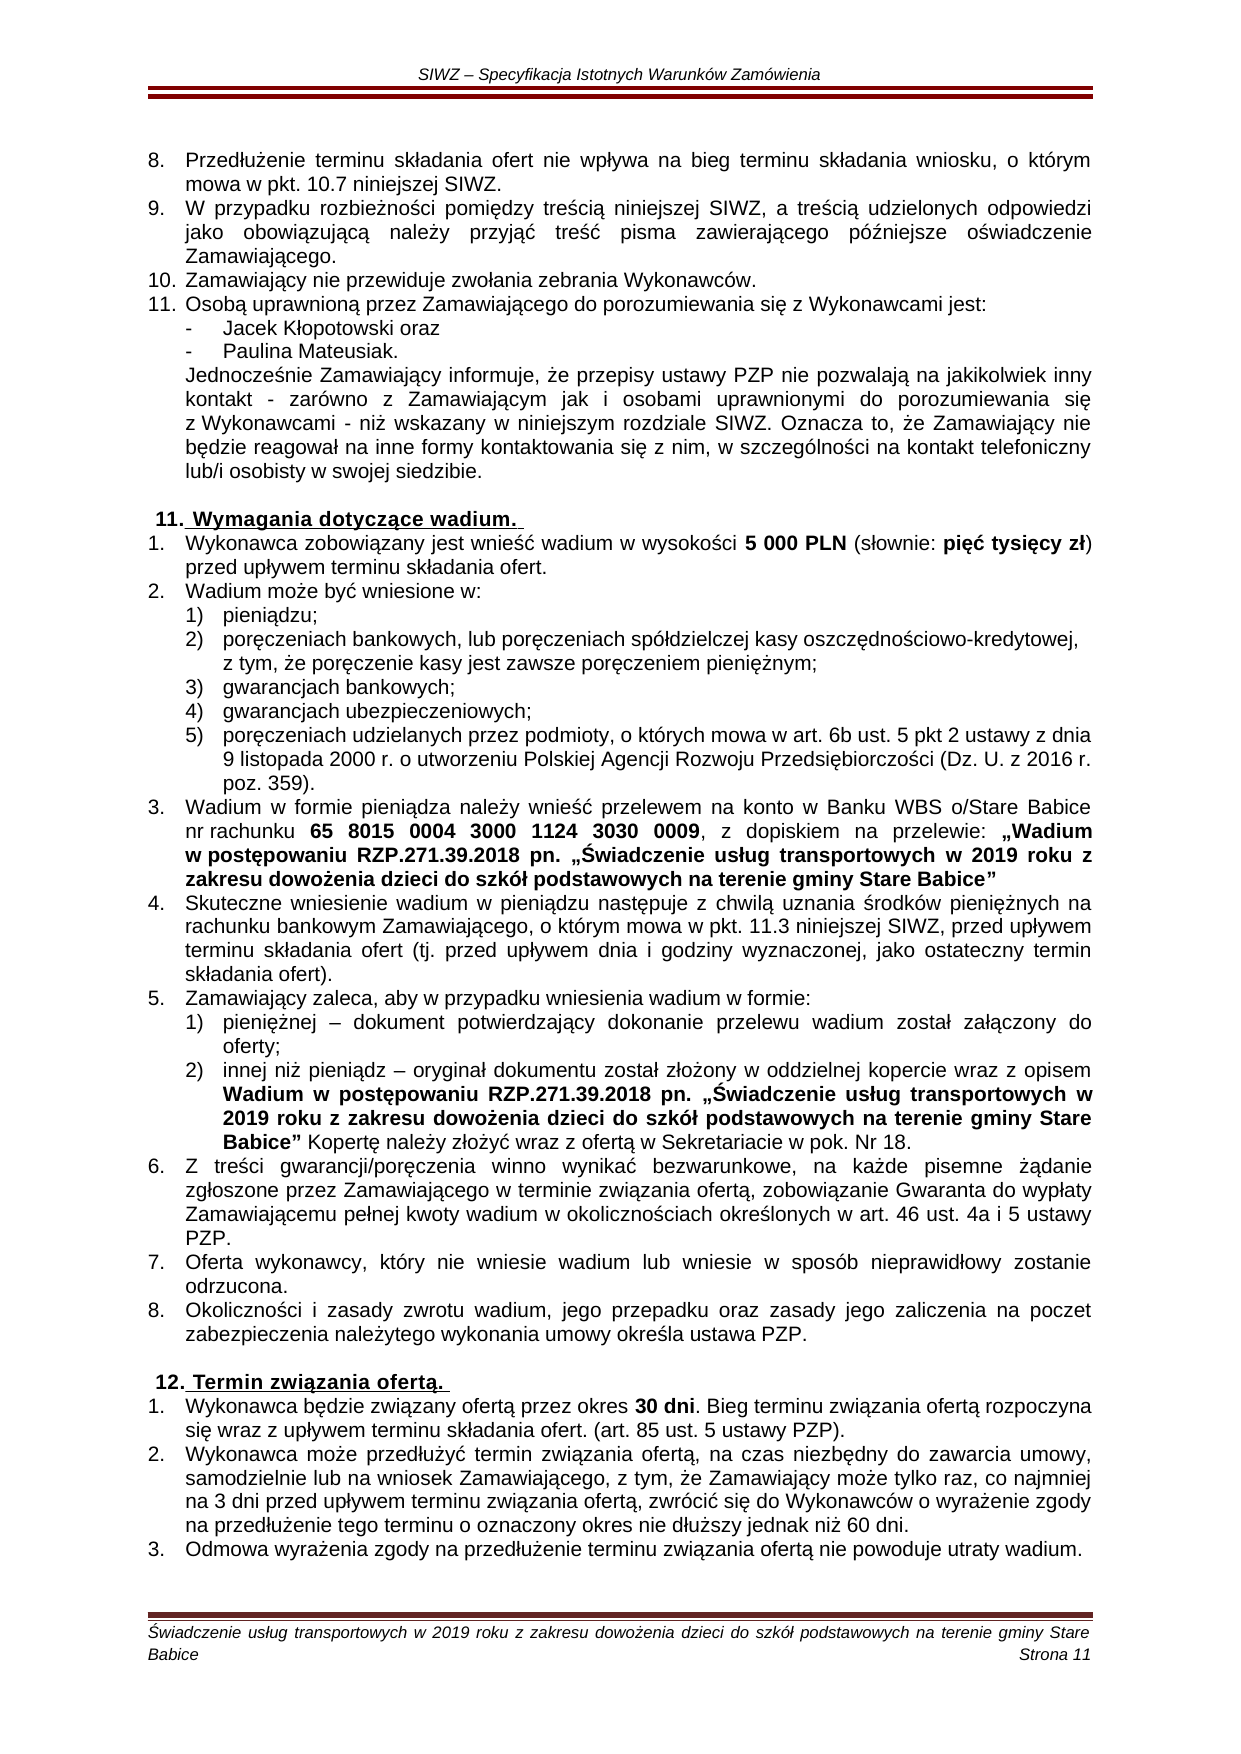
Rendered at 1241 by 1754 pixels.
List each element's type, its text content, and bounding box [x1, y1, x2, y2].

subtitle Termin związania ofertą. [155, 1369, 1093, 1393]
list Wadium może być wniesione w: [148, 579, 1093, 603]
list Skuteczne wniesienie wadium w pieniądzu następuje z chwilą uznania środków pieniężnych na rachunku bankowym Zamawiającego, o którym mowa w pkt. 11.3 niniejszej SIWZ, przed upływem terminu składania ofert (tj. przed upływem dnia i godziny wyznaczonej, jako ostateczny termin składania ofert). [148, 890, 1093, 986]
list innej niż pieniądz – oryginał dokumentu został złożony w oddzielnej kopercie wraz z opisem Wadium w postępowaniu RZP.271.39.2018 pn. „Świadczenie usług transportowych w 2019 roku z zakresu dowożenia dzieci do szkół podstawowych na terenie gminy Stare Babice” Kopertę należy złożyć wraz z ofertą w Sekretariacie w pok. Nr 18. [185, 1058, 1093, 1154]
list pieniądzu; [185, 603, 1093, 627]
list Odmowa wyrażenia zgody na przedłużenie terminu związania ofertą nie powoduje utraty wadium. [148, 1537, 1093, 1561]
list Osobą uprawnioną przez Zamawiającego do porozumiewania się z Wykonawcami jest: [148, 291, 1093, 315]
list Zamawiający zaleca, aby w przypadku wniesienia wadium w formie: [148, 986, 1093, 1010]
list poręczeniach bankowych, lub poręczeniach spółdzielczej kasy oszczędnościowo-kredytowej, z tym, że poręczenie kasy jest zawsze poręczeniem pieniężnym; [185, 627, 1093, 675]
list Z treści gwarancji/poręczenia winno wynikać bezwarunkowe, na każde pisemne żądanie zgłoszone przez Zamawiającego w terminie związania ofertą, zobowiązanie Gwaranta do wypłaty Zamawiającemu pełnej kwoty wadium w okolicznościach określonych w art. 46 ust. 4a i 5 ustawy PZP. [148, 1154, 1093, 1250]
subtitle Wymagania dotyczące wadium. [155, 507, 1093, 531]
list Wadium w formie pieniądza należy wnieść przelewem na konto w Banku WBS o/Stare Babice nr rachunku 65 8015 0004 3000 1124 3030 0009, z dopiskiem na przelewie: „Wadium w postępowaniu RZP.271.39.2018 pn. „Świadczenie usług transportowych w 2019 roku z zakresu dowożenia dzieci do szkół podstawowych na terenie gminy Stare Babice” [148, 794, 1093, 890]
list Wykonawca może przedłużyć termin związania ofertą, na czas niezbędny do zawarcia umowy, samodzielnie lub na wniosek Zamawiającego, z tym, że Zamawiający może tylko raz, co najmniej na 3 dni przed upływem terminu związania ofertą, zwrócić się do Wykonawców o wyrażenie zgody na przedłużenie tego terminu o oznaczony okres nie dłuższy jednak niż 60 dni. [148, 1441, 1093, 1537]
list gwarancjach ubezpieczeniowych; [185, 699, 1093, 723]
list poręczeniach udzielanych przez podmioty, o których mowa w art. 6b ust. 5 pkt 2 ustawy z dnia 9 listopada 2000 r. o utworzeniu Polskiej Agencji Rozwoju Przedsiębiorczości (Dz. U. z 2016 r. poz. 359). [185, 723, 1093, 794]
list Paulina Mateusiak. [185, 339, 1093, 363]
list Okoliczności i zasady zwrotu wadium, jego przepadku oraz zasady jego zaliczenia na poczet zabezpieczenia należytego wykonania umowy określa ustawa PZP. [148, 1298, 1093, 1346]
list Zamawiający nie przewiduje zwołania zebrania Wykonawców. [148, 267, 1093, 291]
list pieniężnej – dokument potwierdzający dokonanie przelewu wadium został załączony do oferty; [185, 1010, 1093, 1058]
list gwarancjach bankowych; [185, 675, 1093, 699]
list Przedłużenie terminu składania ofert nie wpływa na bieg terminu składania wniosku, o którym mowa w pkt. 10.7 niniejszej SIWZ. [148, 148, 1093, 196]
list Wykonawca zobowiązany jest wnieść wadium w wysokości 5 000 PLN (słownie: pięć tysięcy zł) przed upływem terminu składania ofert. [148, 531, 1093, 579]
list Oferta wykonawcy, który nie wniesie wadium lub wniesie w sposób nieprawidłowy zostanie odrzucona. [148, 1250, 1093, 1298]
list Jacek Kłopotowski oraz [185, 315, 1093, 339]
list W przypadku rozbieżności pomiędzy treścią niniejszej SIWZ, a treścią udzielonych odpowiedzi jako obowiązującą należy przyjąć treść pisma zawierającego późniejsze oświadczenie Zamawiającego. [148, 196, 1093, 267]
text Jednocześnie Zamawiający informuje, że przepisy ustawy PZP nie pozwalają na jakikolwiek inny kontakt - zarówno z Zamawiającym jak i osobami uprawnionymi do porozumiewania się z Wykonawcami - niż wskazany w niniejszym rozdziale SIWZ. Oznacza to, że Zamawiający nie będzie reagował na inne formy kontaktowania się z nim, w szczególności na kontakt telefoniczny lub/i osobisty w swojej siedzibie. [185, 363, 1093, 483]
list Wykonawca będzie związany ofertą przez okres 30 dni. Bieg terminu związania ofertą rozpoczyna się wraz z upływem terminu składania ofert. (art. 85 ust. 5 ustawy PZP). [148, 1393, 1093, 1441]
